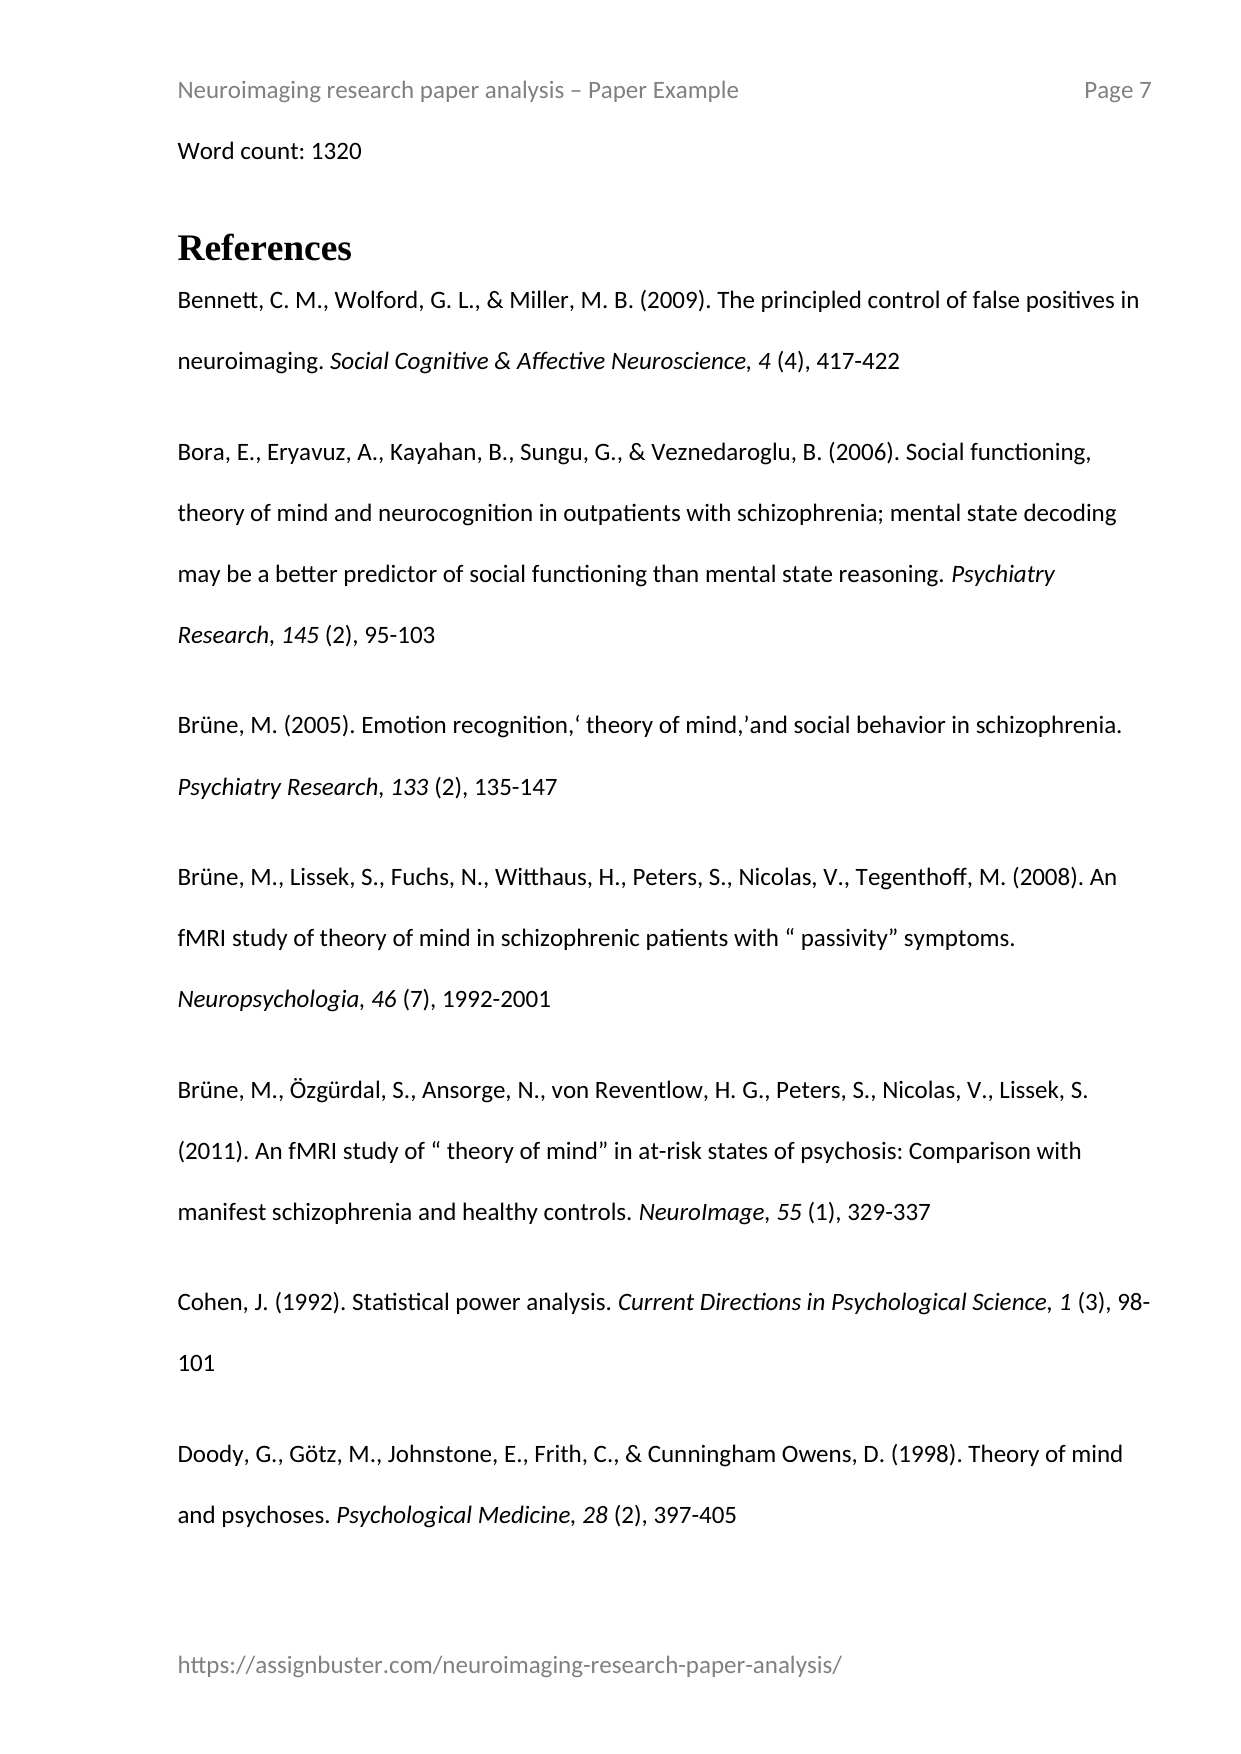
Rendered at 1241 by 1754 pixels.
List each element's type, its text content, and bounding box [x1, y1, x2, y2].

subtitle References [177, 225, 1152, 268]
text Bennett, C. M., Wolford, G. L., & Miller, M. B. (2009). The principled control of false positives in neuroimaging. Social Cognitive & Affective Neuroscience, 4 (4), 417-422 [177, 284, 1152, 376]
text Brüne, M., Lissek, S., Fuchs, N., Witthaus, H., Peters, S., Nicolas, V., Tegenthoff, M. (2008). An fMRI study of theory of mind in schizophrenic patients with “ passivity” symptoms. Neuropsychologia, 46 (7), 1992-2001 [177, 861, 1152, 1014]
text Word count: 1320 [177, 135, 1152, 165]
text Cohen, J. (1992). Statistical power analysis. Current Directions in Psychological Science, 1 (3), 98-101 [177, 1286, 1152, 1378]
text Brüne, M., Özgürdal, S., Ansorge, N., von Reventlow, H. G., Peters, S., Nicolas, V., Lissek, S. (2011). An fMRI study of “ theory of mind” in at-risk states of psychosis: Comparison with manifest schizophrenia and healthy controls. NeuroImage, 55 (1), 329-337 [177, 1074, 1152, 1226]
text Doody, G., Götz, M., Johnstone, E., Frith, C., & Cunningham Owens, D. (1998). Theory of mind and psychoses. Psychological Medicine, 28 (2), 397-405 [177, 1438, 1152, 1529]
text Brüne, M. (2005). Emotion recognition,‘ theory of mind,’and social behavior in schizophrenia. Psychiatry Research, 133 (2), 135-147 [177, 709, 1152, 801]
text Bora, E., Eryavuz, A., Kayahan, B., Sungu, G., & Veznedaroglu, B. (2006). Social functioning, theory of mind and neurocognition in outpatients with schizophrenia; mental state decoding may be a better predictor of social functioning than mental state reasoning. Psychiatry Research, 145 (2), 95-103 [177, 436, 1152, 649]
